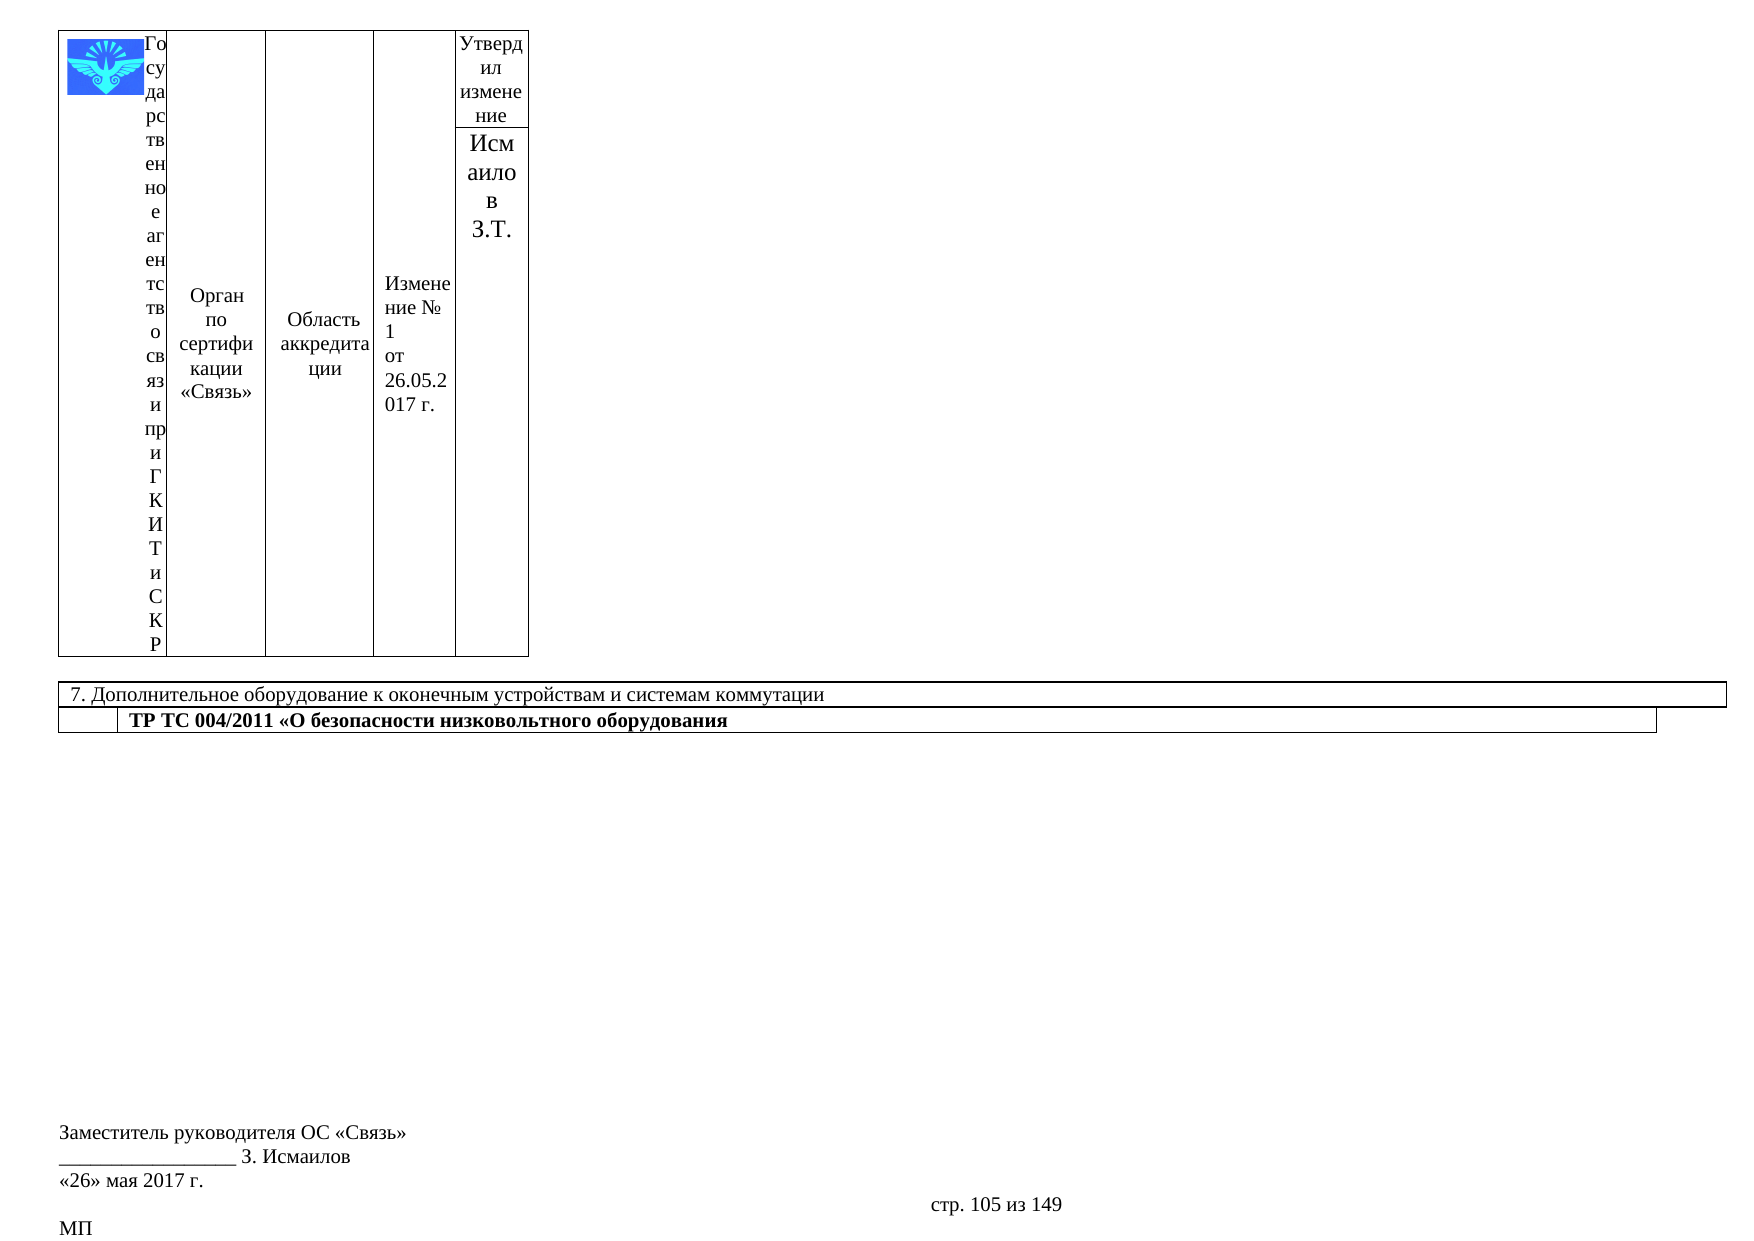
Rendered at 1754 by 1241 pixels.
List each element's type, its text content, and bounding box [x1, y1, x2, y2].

table_cell [59, 708, 117, 732]
table_cell ТР ТС 004/2011 «О безопасности низковольтного оборудования [118, 708, 1656, 732]
picture [67, 39, 145, 95]
table_cell 7. Дополнительное оборудование к оконечным устройствам и системам коммутации [59, 683, 1726, 706]
